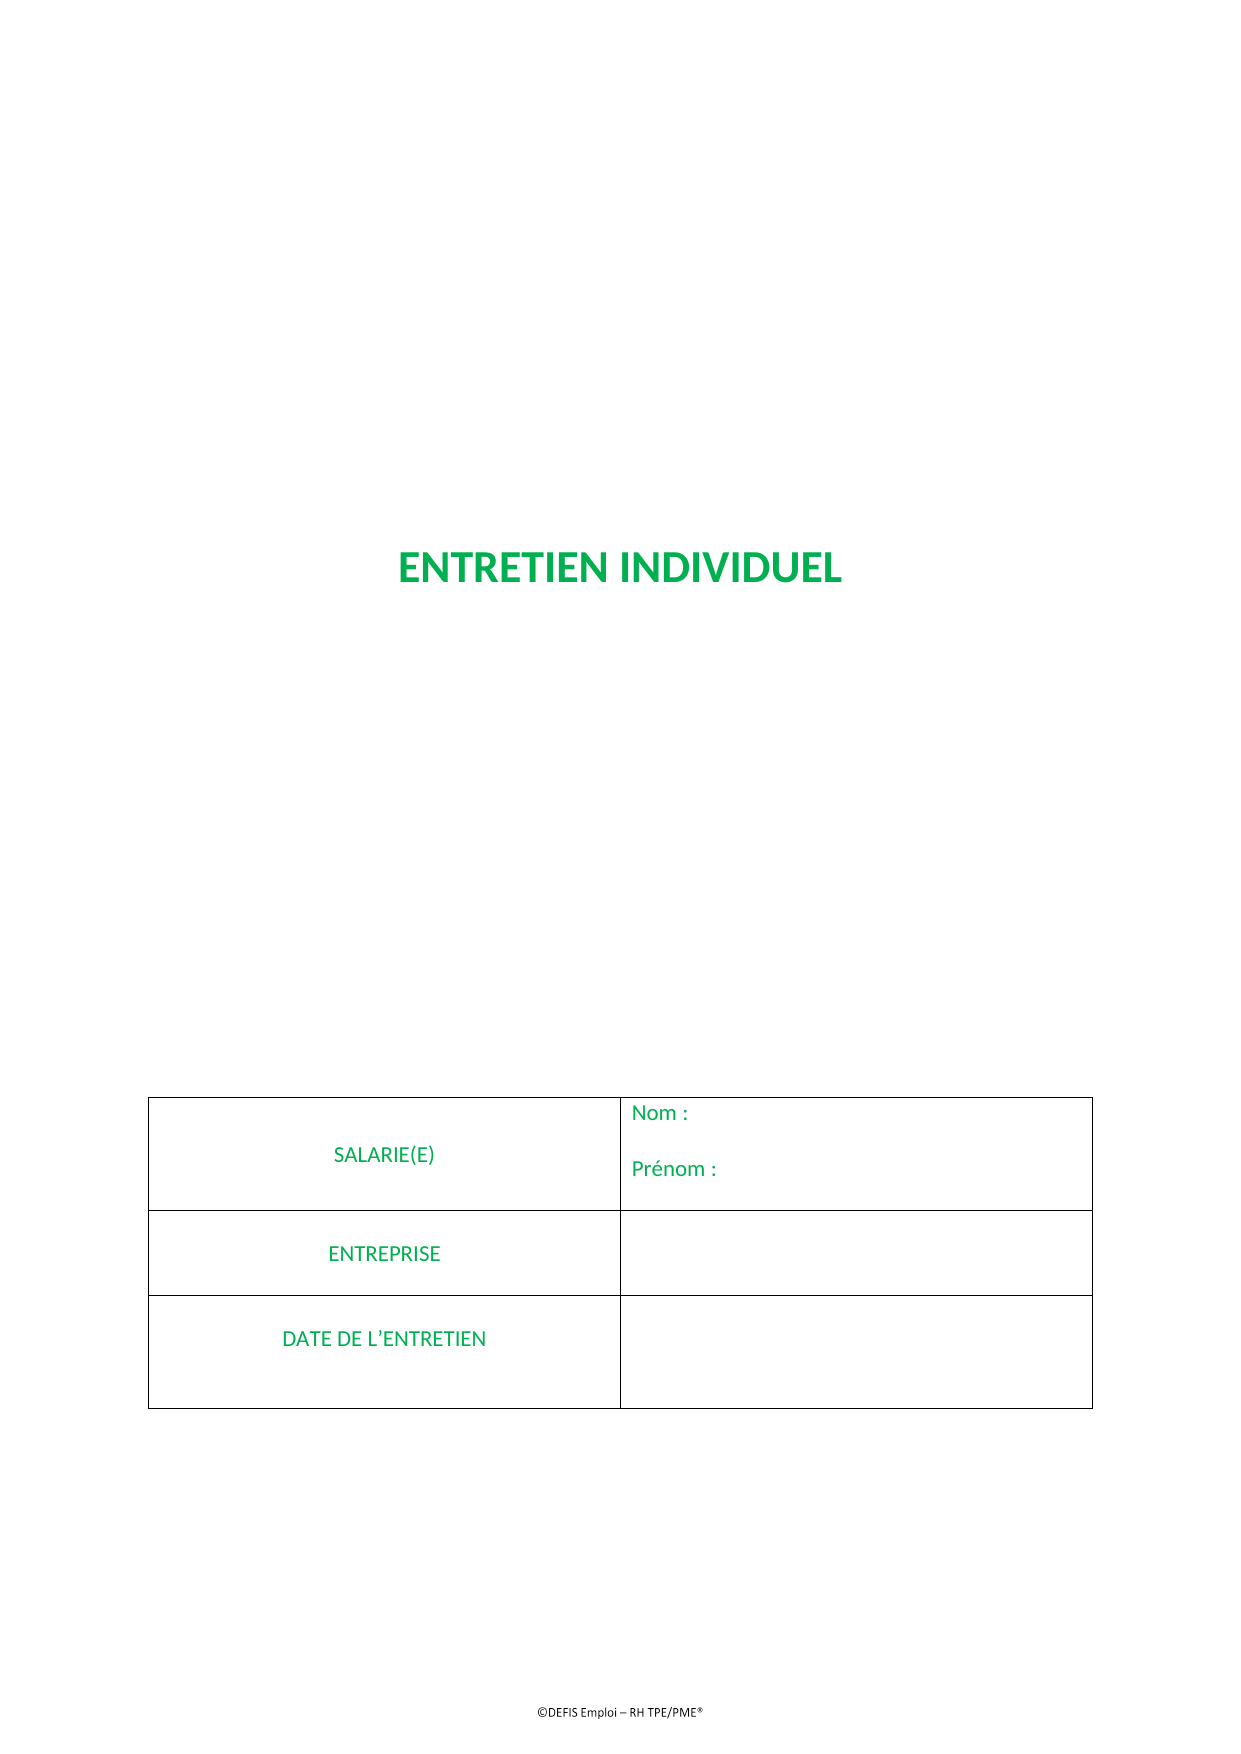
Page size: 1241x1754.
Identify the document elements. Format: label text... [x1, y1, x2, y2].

table_header Nom : Prénom : [621, 1098, 1092, 1210]
table_header SALARIE(E) [149, 1098, 620, 1210]
picture [529, 1695, 711, 1730]
table_cell ENTREPRISE [149, 1211, 620, 1295]
text ENTRETIEN INDIVIDUEL [148, 538, 1093, 594]
table_cell [621, 1211, 1092, 1295]
table_cell [621, 1296, 1092, 1408]
table_cell DATE DE L’ENTRETIEN [149, 1296, 620, 1408]
